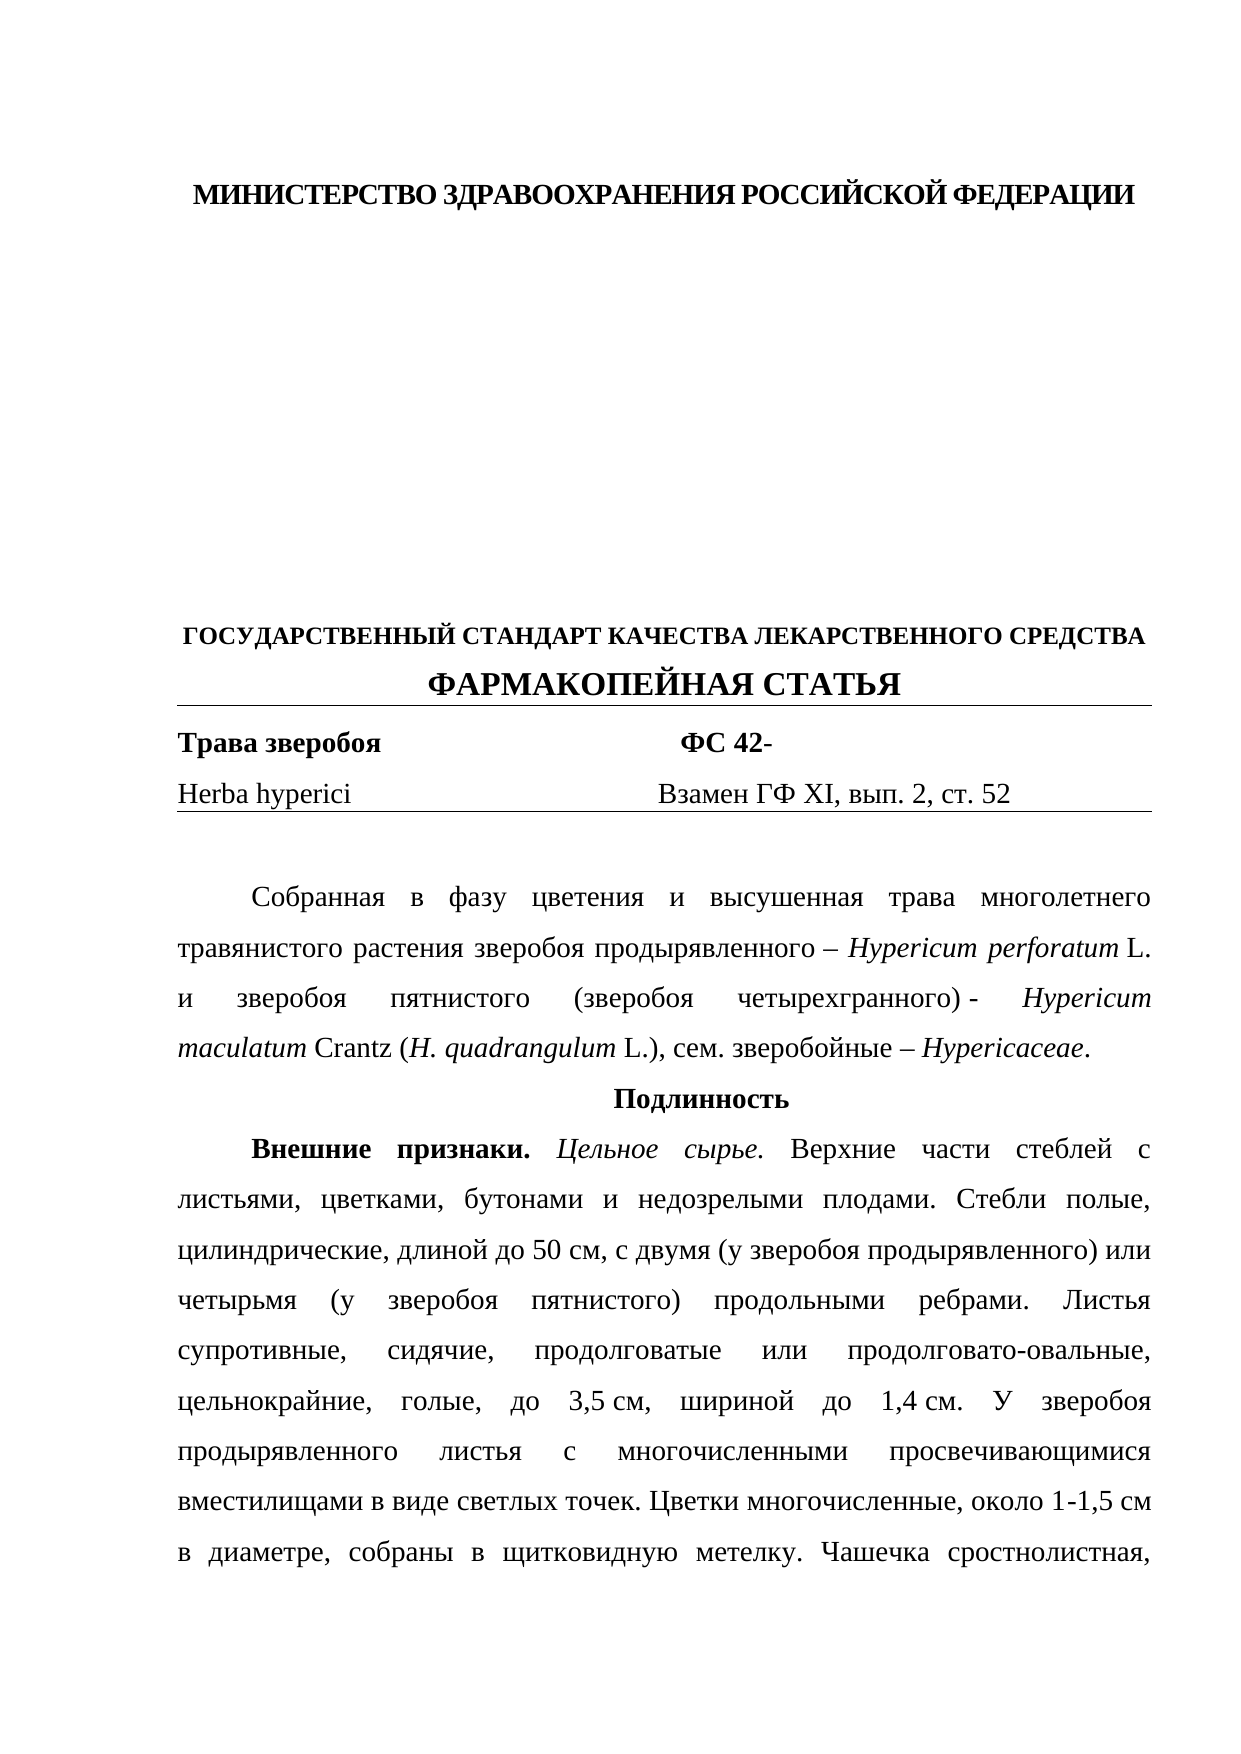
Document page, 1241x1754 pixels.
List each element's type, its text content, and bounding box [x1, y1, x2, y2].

text ФАРМАКОПЕЙНАЯ СТАТЬЯ [177, 664, 1152, 705]
text Трава зверобоя ФС 42- [177, 726, 1152, 759]
text Cобранная в фазу цветения и высушенная трава многолетнего травянистого растения зверобоя продырявленного – Hypericum perforatum L. и зверобоя пятнистого (зверобоя четырехгранного) - Hypericum maculatum Crantz (H. quadrangulum L.), сем. зверобойные – Hypericaceae. [177, 879, 1152, 1064]
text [177, 1131, 1152, 1567]
text МИНИСТЕРСТВО ЗДРАВООХРАНЕНИЯ РОССИЙСКОЙ ФЕДЕРАЦИИ [177, 177, 1152, 211]
text Подлинность [177, 1081, 1152, 1114]
text ГОСУДАРСТВЕННЫЙ СТАНДАРТ КАЧЕСТВА ЛЕКАРСТВЕННОГО СРЕДСТВА [177, 621, 1152, 650]
text Herba hyperici Взамен ГФ XI, вып. 2, ст. 52 [177, 776, 1152, 811]
